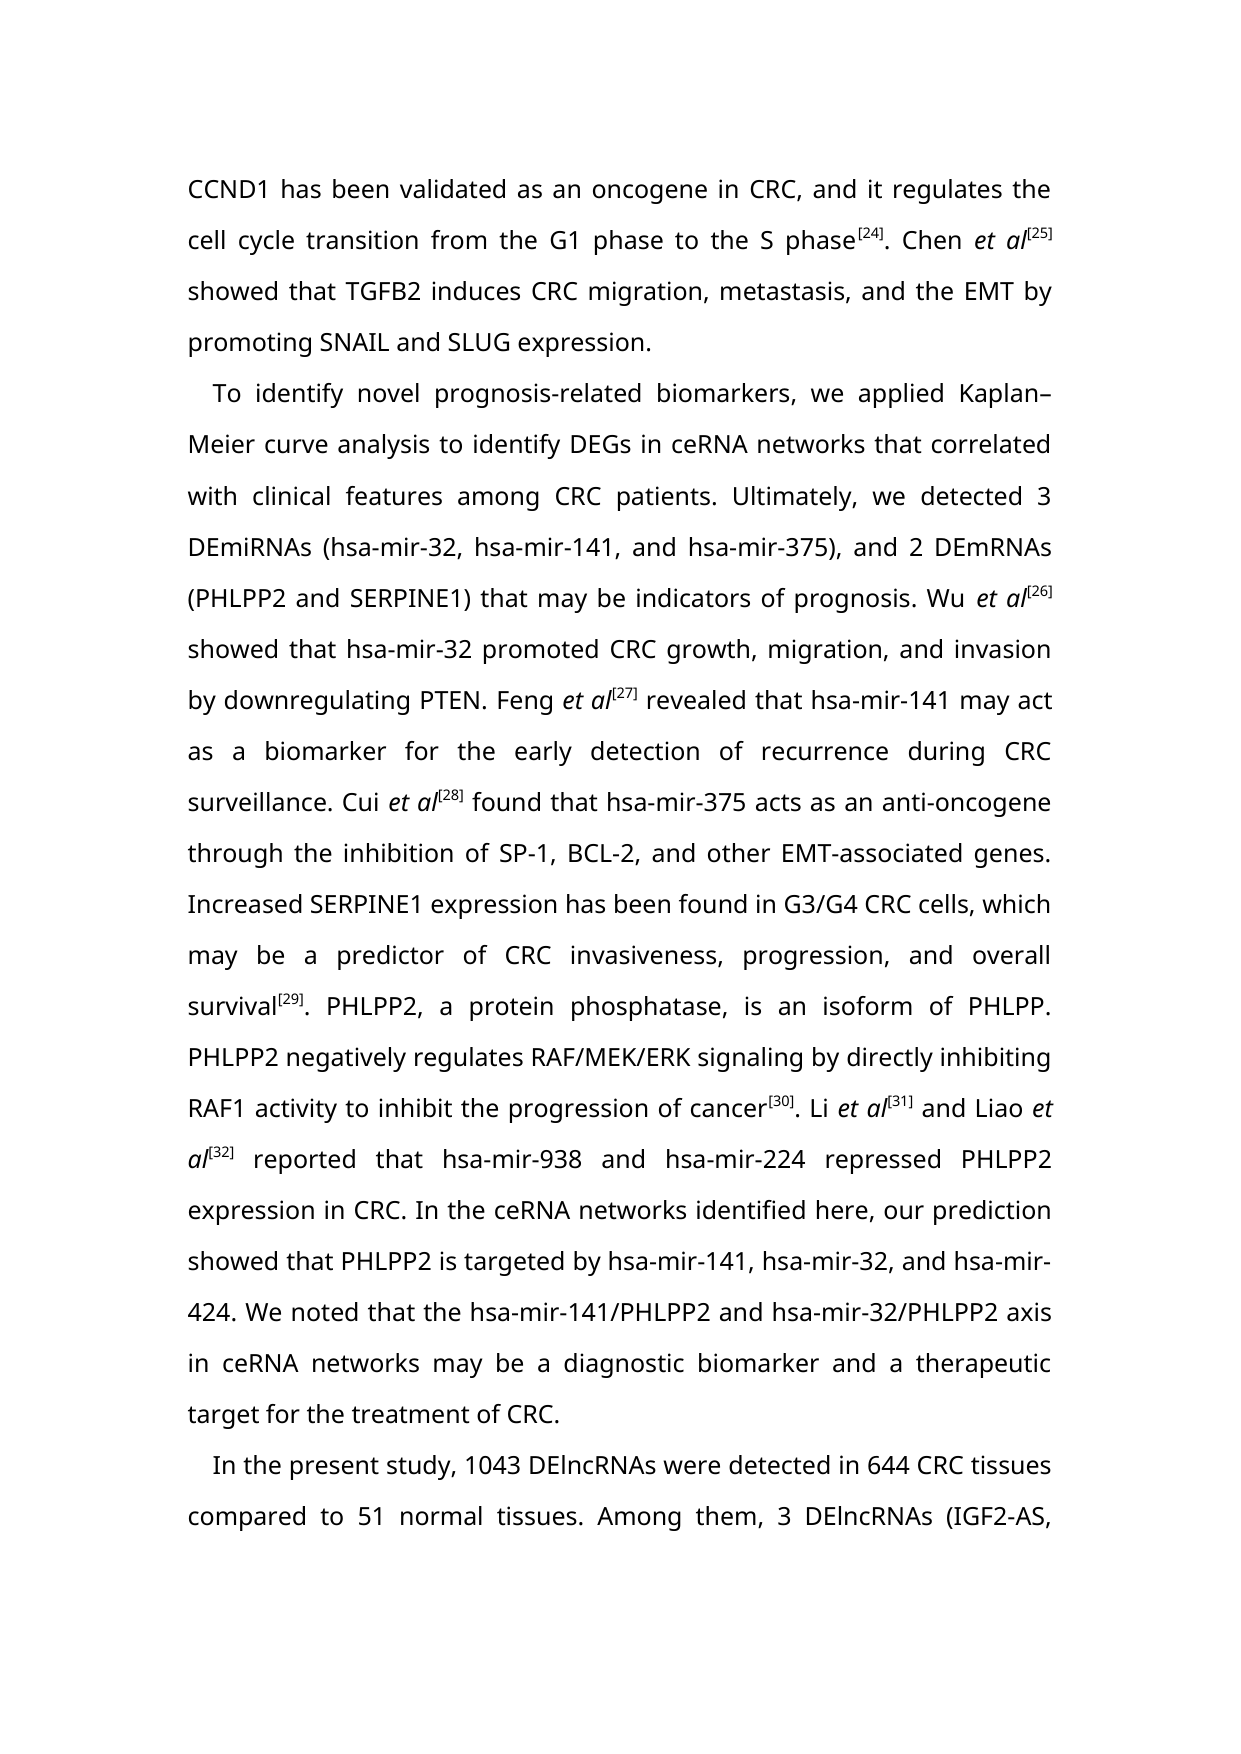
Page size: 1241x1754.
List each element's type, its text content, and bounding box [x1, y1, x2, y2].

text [187, 1448, 1053, 1533]
text To identify novel prognosis-related biomarkers, we applied Kaplan–Meier curve analysis to identify DEGs in ceRNA networks that correlated with clinical features among CRC patients. Ultimately, we detected 3 DEmiRNAs (hsa-mir-32, hsa-mir-141, and hsa-mir-375), and 2 DEmRNAs (PHLPP2 and SERPINE1) that may be indicators of prognosis. Wu et al[26] showed that hsa-mir-32 promoted CRC growth, migration, and invasion by downregulating PTEN. Feng et al[27] revealed that hsa-mir-141 may act as a biomarker for the early detection of recurrence during CRC surveillance. Cui et al[28] found that hsa-mir-375 acts as an anti-oncogene through the inhibition of SP-1, BCL-2, and other EMT-associated genes. Increased SERPINE1 expression has been found in G3/G4 CRC cells, which may be a predictor of CRC invasiveness, progression, and overall survival[29]. PHLPP2, a protein phosphatase, is an isoform of PHLPP. PHLPP2 negatively regulates RAF/MEK/ERK signaling by directly inhibiting RAF1 activity to inhibit the progression of cancer[30]. Li et al[31] and Liao et al[32] reported that hsa-mir-938 and hsa-mir-224 repressed PHLPP2 expression in CRC. In the ceRNA networks identified here, our prediction showed that PHLPP2 is targeted by hsa-mir-141, hsa-mir-32, and hsa-mir-424. We noted that the hsa-mir-141/PHLPP2 and hsa-mir-32/PHLPP2 axis in ceRNA networks may be a diagnostic biomarker and a therapeutic target for the treatment of CRC. [187, 376, 1053, 1431]
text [187, 172, 1053, 359]
